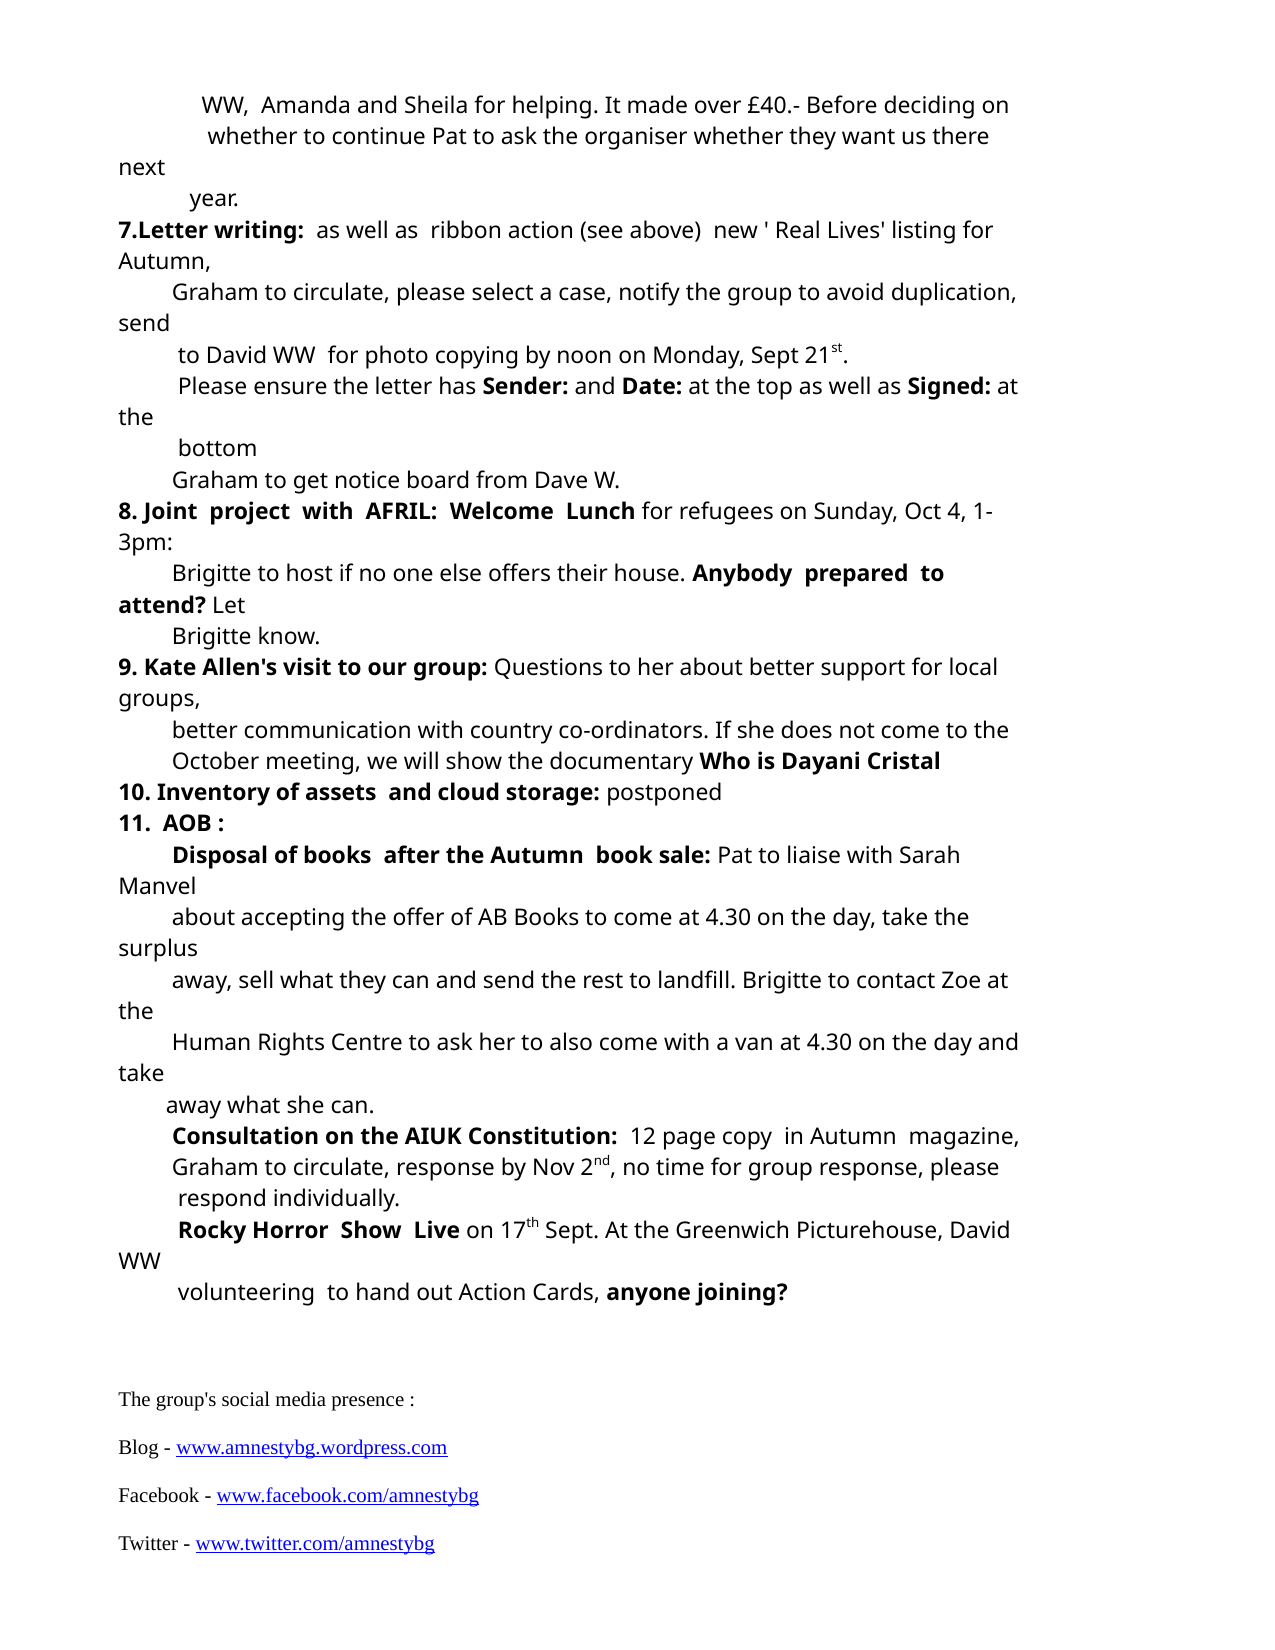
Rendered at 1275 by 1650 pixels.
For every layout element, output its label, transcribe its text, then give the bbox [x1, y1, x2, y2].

text October meeting, we will show the documentary Who is Dayani Cristal [118, 745, 1034, 776]
text Graham to get notice board from Dave W. [118, 464, 1034, 495]
text away what she can. [118, 1089, 1034, 1120]
text Rocky Horror Show Live on 17th Sept. At the Greenwich Picturehouse, David WW [118, 1214, 1034, 1276]
text respond individually. [118, 1182, 1034, 1214]
text Graham to circulate, response by Nov 2nd, no time for group response, please [118, 1151, 1034, 1182]
text 10. Inventory of assets and cloud storage: postponed [118, 776, 1034, 807]
text Consultation on the AIUK Constitution: 12 page copy in Autumn magazine, [118, 1120, 1034, 1151]
text Brigitte to host if no one else offers their house. Anybody prepared to attend? Let [118, 557, 1034, 620]
text year. [118, 182, 1034, 214]
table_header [118, 1387, 1157, 1555]
text Please ensure the letter has Sender: and Date: at the top as well as Signed: at the [118, 370, 1034, 432]
text Disposal of books after the Autumn book sale: Pat to liaise with Sarah Manvel [118, 839, 1034, 901]
text 7.Letter writing: as well as ribbon action (see above) new ' Real Lives' listing for Autumn, [118, 214, 1034, 276]
text to David WW for photo copying by noon on Monday, Sept 21st. [118, 339, 1034, 370]
text Brigitte know. [118, 620, 1034, 651]
text 8. Joint project with AFRIL: Welcome Lunch for refugees on Sunday, Oct 4, 1-3pm: [118, 495, 1034, 557]
text away, sell what they can and send the rest to landfill. Brigitte to contact Zoe at the [118, 964, 1034, 1026]
text 11. AOB : [118, 807, 1034, 839]
text whether to continue Pat to ask the organiser whether they want us there next [118, 120, 1034, 182]
text Graham to circulate, please select a case, notify the group to avoid duplication, send [118, 276, 1034, 339]
text 9. Kate Allen's visit to our group: Questions to her about better support for local groups, [118, 651, 1034, 714]
text about accepting the offer of AB Books to come at 4.30 on the day, take the surplus [118, 901, 1034, 964]
text bottom [118, 432, 1034, 464]
text better communication with country co-ordinators. If she does not come to the [118, 714, 1034, 745]
text Human Rights Centre to ask her to also come with a van at 4.30 on the day and take [118, 1026, 1034, 1089]
text volunteering to hand out Action Cards, anyone joining? [118, 1276, 1034, 1307]
text WW, Amanda and Sheila for helping. It made over £40.- Before deciding on [118, 89, 1034, 120]
